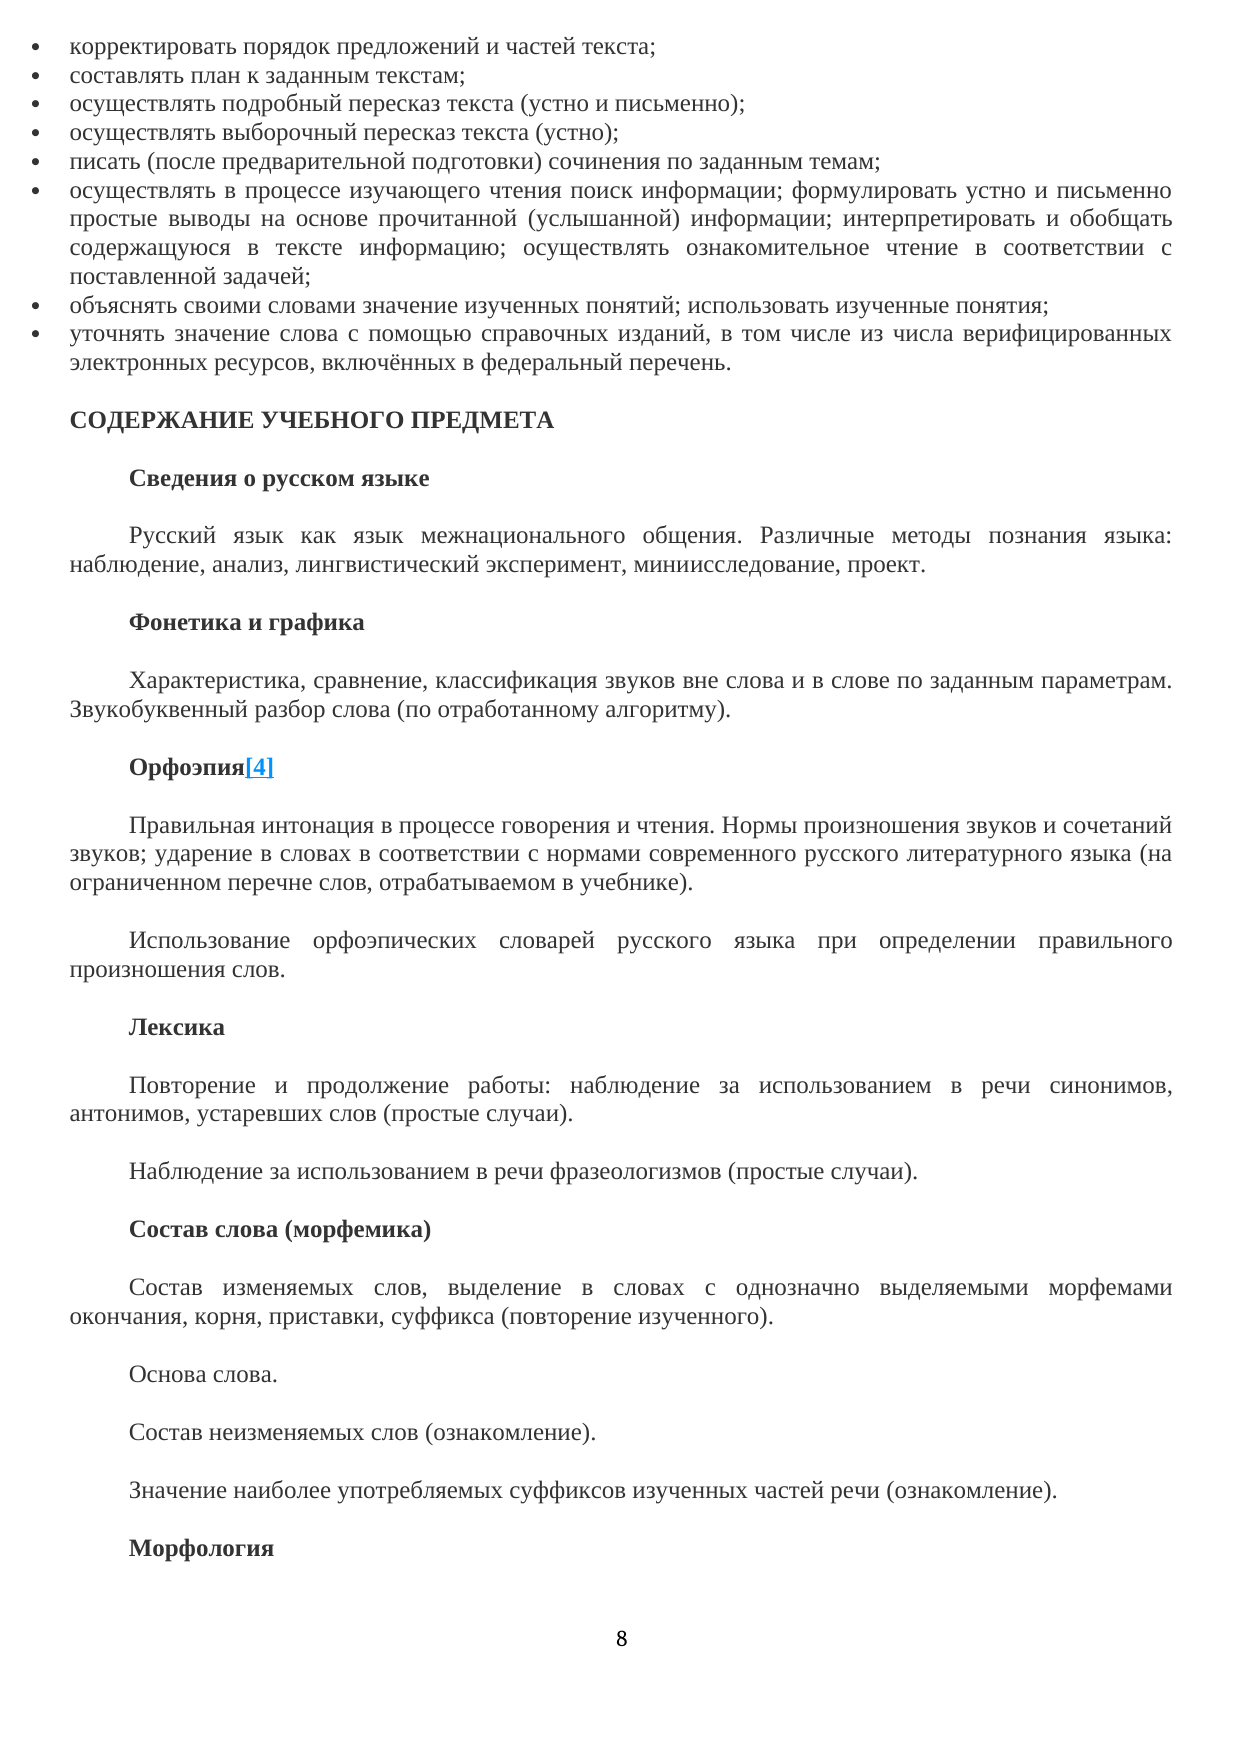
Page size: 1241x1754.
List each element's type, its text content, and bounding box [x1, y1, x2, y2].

text Русский язык как язык межнационального общения. Различные методы познания языка: наблюдение, анализ, лингвистический эксперимент, миниисследование, проект. [69, 521, 1173, 578]
text Наблюдение за использованием в речи фразеологизмов (простые случаи). [69, 1156, 1173, 1185]
text Состав изменяемых слов, выделение в словах с однозначно выделяемыми морфемами окончания, корня, приставки, суффикса (повторение изученного). [69, 1272, 1173, 1330]
list писать (после предварительной подготовки) сочинения по заданным темам; [32, 146, 1173, 175]
list объяснять своими словами значение изученных понятий; использовать изученные понятия; [32, 290, 1173, 318]
text СОДЕРЖАНИЕ УЧЕБНОГО ПРЕДМЕТА [69, 405, 1173, 433]
text Лексика [69, 1012, 1173, 1041]
text Использование орфоэпических словарей русского языка при определении правильного произношения слов. [69, 925, 1173, 983]
text Орфоэпия[4] [69, 752, 1173, 781]
text Сведения о русском языке [69, 463, 1173, 491]
text Фонетика и графика [69, 607, 1173, 636]
text Основа слова. [69, 1359, 1173, 1388]
text Характеристика, сравнение, классификация звуков вне слова и в слове по заданным параметрам. Звукобуквенный разбор слова (по отработанному алгоритму). [69, 665, 1173, 723]
list корректировать порядок предложений и частей текста; [32, 31, 1173, 60]
list осуществлять подробный пересказ текста (устно и письменно); [32, 88, 1173, 117]
text Состав слова (морфемика) [69, 1214, 1173, 1243]
list уточнять значение слова с помощью справочных изданий, в том числе из числа верифицированных электронных ресурсов, включённых в федеральный перечень. [32, 318, 1173, 376]
list осуществлять выборочный пересказ текста (устно); [32, 117, 1173, 146]
text Повторение и продолжение работы: наблюдение за использованием в речи синонимов, антонимов, устаревших слов (простые случаи). [69, 1070, 1173, 1127]
text Правильная интонация в процессе говорения и чтения. Нормы произношения звуков и сочетаний звуков; ударение в словах в соответствии с нормами современного русского литературного языка (на ограниченном перечне слов, отрабатываемом в учебнике). [69, 810, 1173, 896]
text Значение наиболее употребляемых суффиксов изученных частей речи (ознакомление). [69, 1475, 1173, 1503]
list составлять план к заданным текстам; [32, 60, 1173, 88]
text Морфология [69, 1533, 1173, 1561]
text Состав неизменяемых слов (ознакомление). [69, 1417, 1173, 1446]
list осуществлять в процессе изучающего чтения поиск информации; формулировать устно и письменно простые выводы на основе прочитанной (услышанной) информации; интерпретировать и обобщать содержащуюся в тексте информацию; осуществлять ознакомительное чтение в соответствии с поставленной задачей; [32, 175, 1173, 290]
